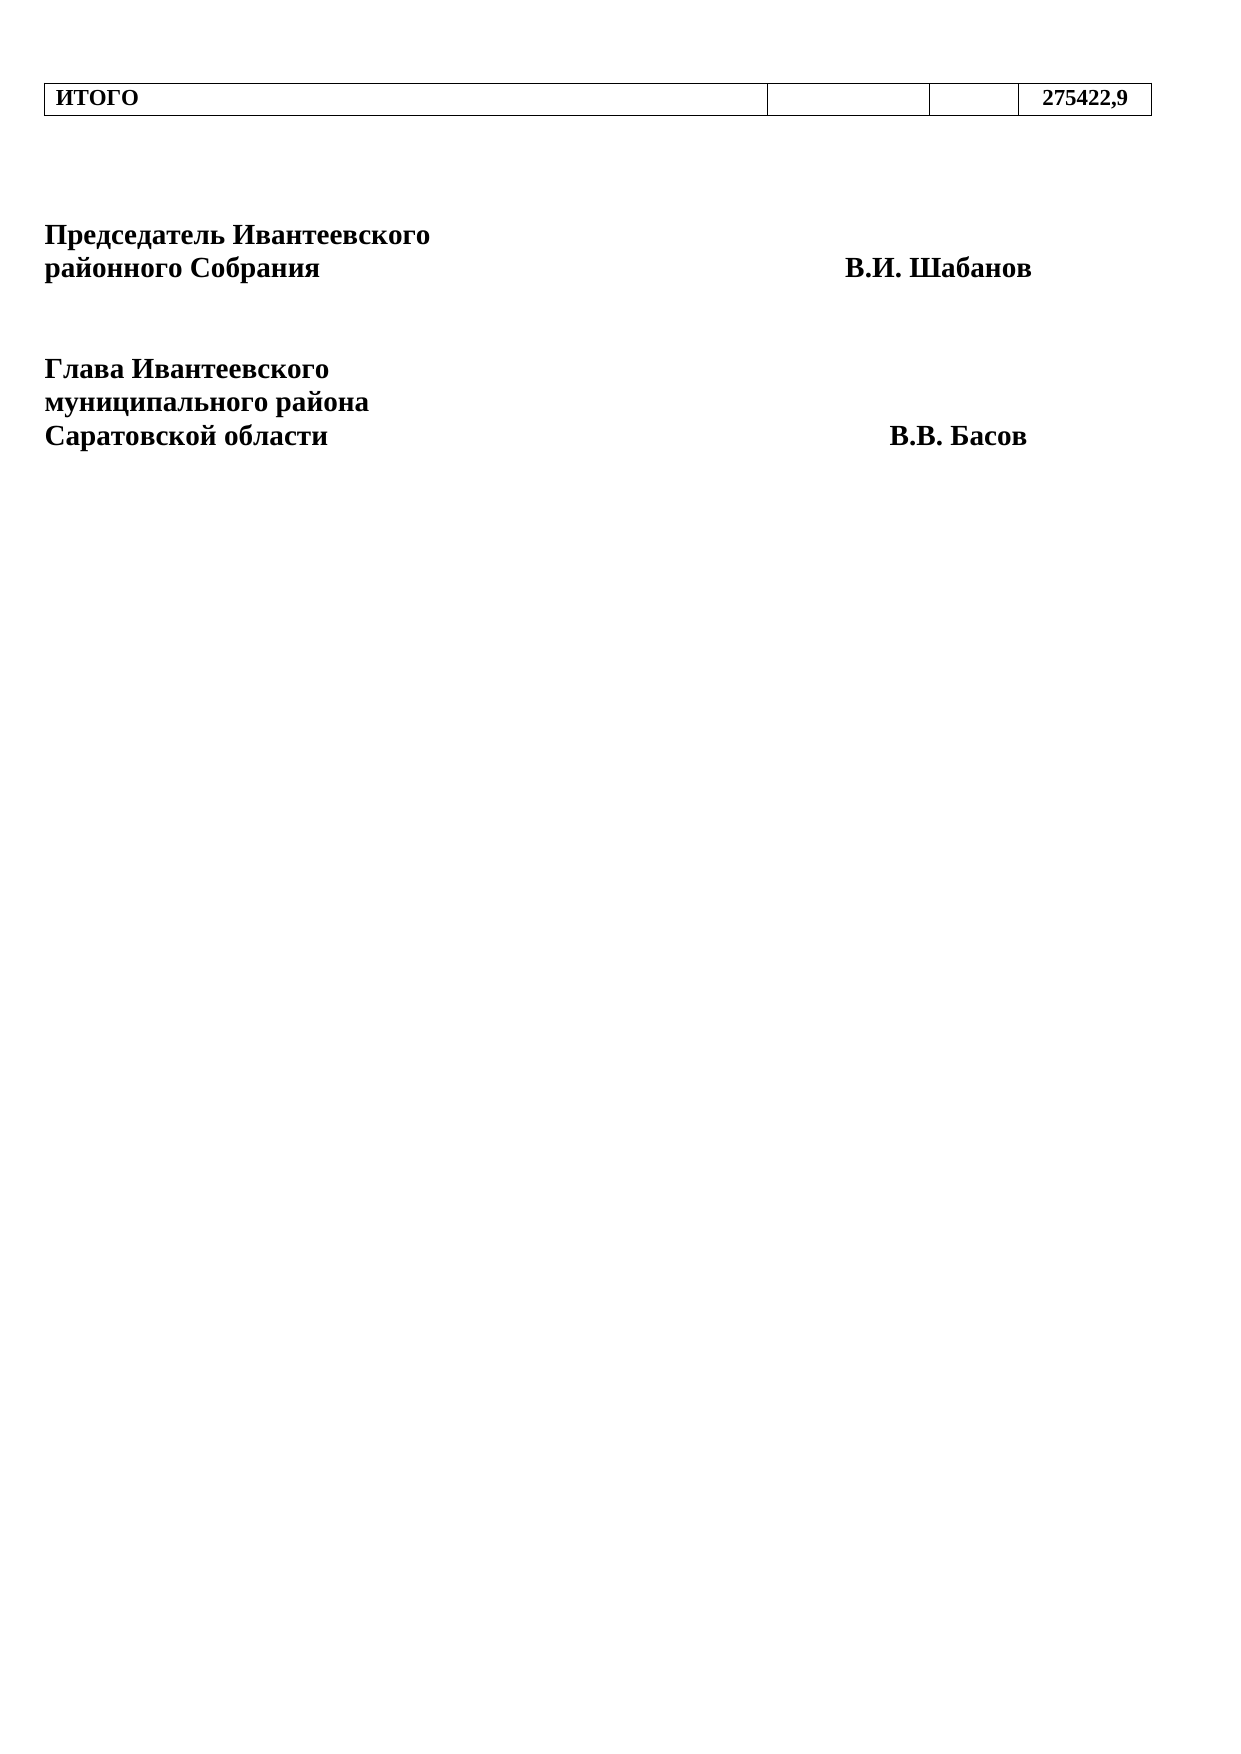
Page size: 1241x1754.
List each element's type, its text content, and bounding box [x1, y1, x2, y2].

text Саратовской области В.В. Басов [44, 418, 1122, 452]
text районного Собрания В.И. Шабанов [44, 250, 1122, 284]
text Глава Ивантеевского [44, 351, 1122, 384]
text Председатель Ивантеевского [44, 217, 1122, 250]
text муниципального района [44, 384, 1122, 418]
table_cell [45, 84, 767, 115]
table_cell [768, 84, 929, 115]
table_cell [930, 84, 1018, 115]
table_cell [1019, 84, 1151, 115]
